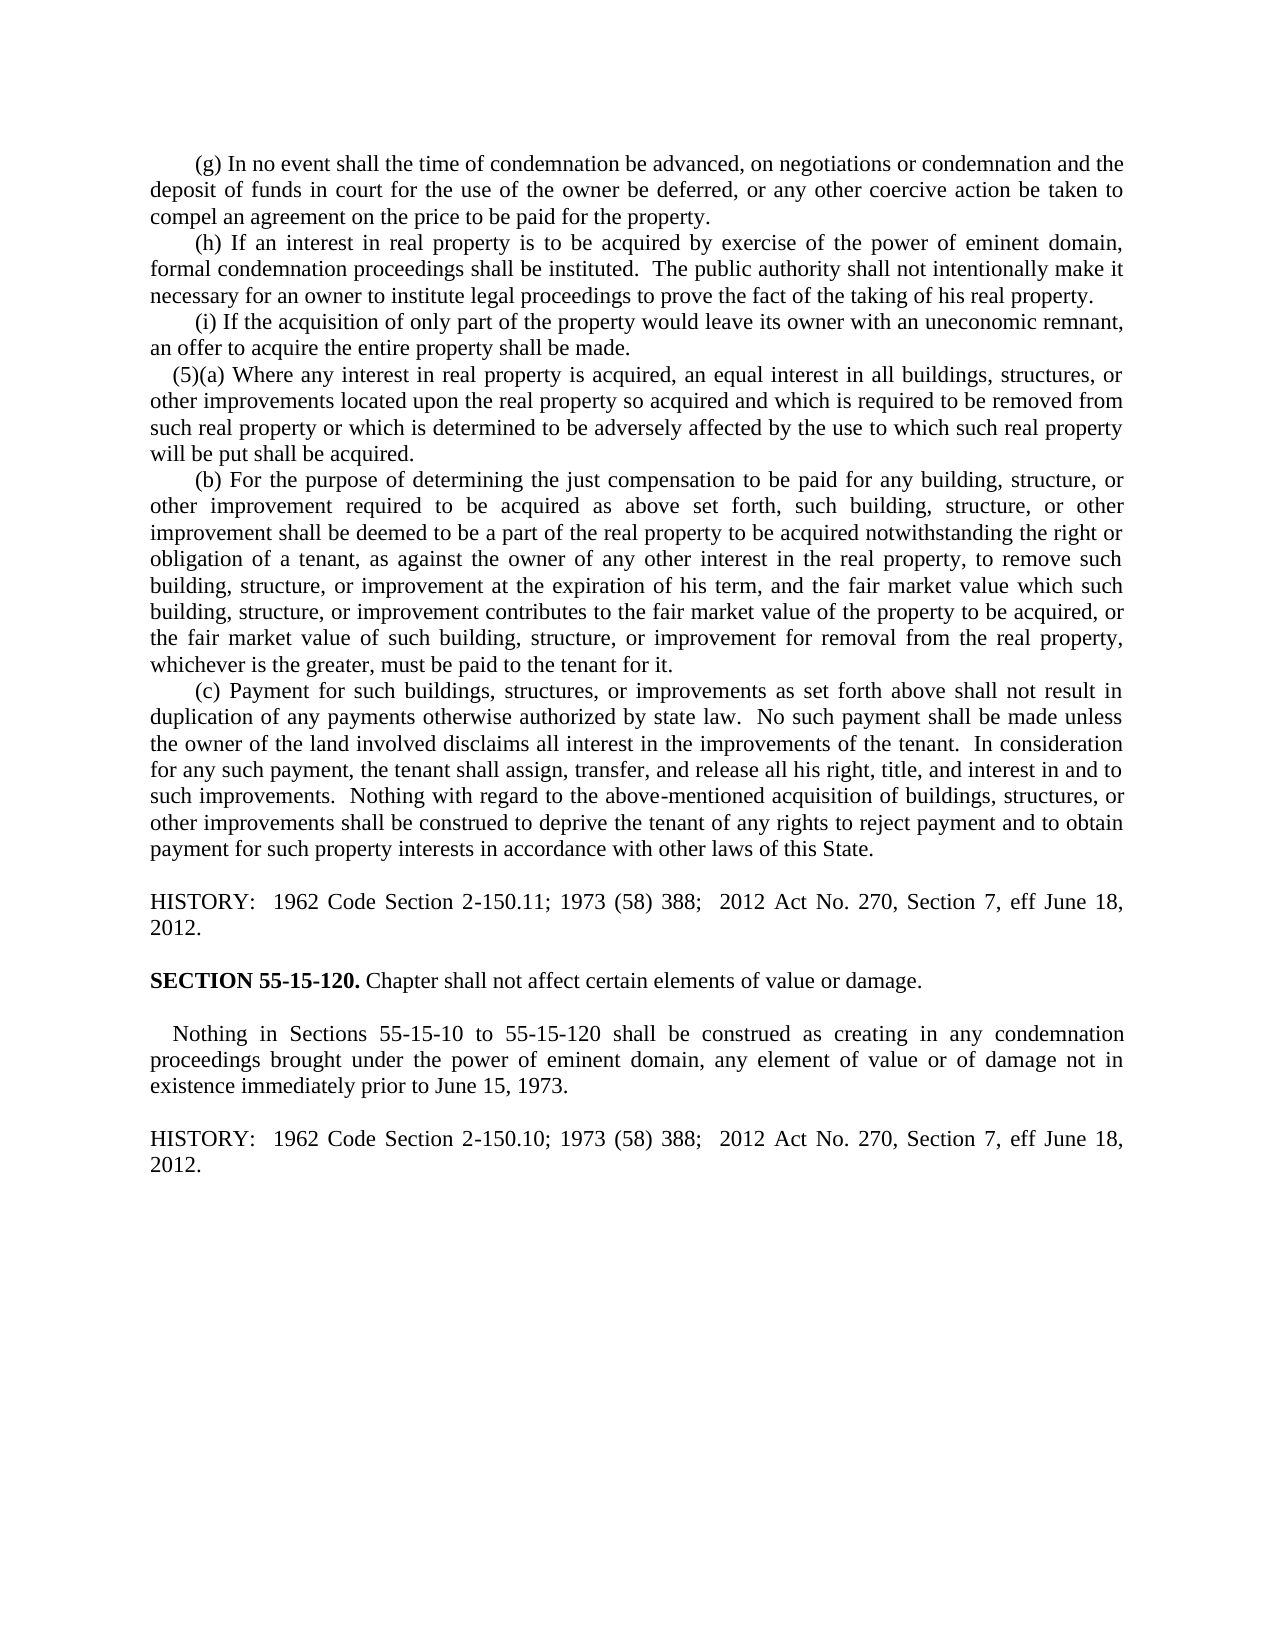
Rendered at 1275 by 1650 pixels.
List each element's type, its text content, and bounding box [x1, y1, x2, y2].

text (b) For the purpose of determining the just compensation to be paid for any building, structure, or other improvement required to be acquired as above set forth, such building, structure, or other improvement shall be deemed to be a part of the real property to be acquired notwithstanding the right or obligation of a tenant, as against the owner of any other interest in the real property, to remove such building, structure, or improvement at the expiration of his term, and the fair market value which such building, structure, or improvement contributes to the fair market value of the property to be acquired, or the fair market value of such building, structure, or improvement for removal from the real property, whichever is the greater, must be paid to the tenant for it. [150, 466, 1125, 677]
text (i) If the acquisition of only part of the property would leave its owner with an uneconomic remnant, an offer to acquire the entire property shall be made. [150, 308, 1125, 361]
text HISTORY: 1962 Code Section 2-150.10; 1973 (58) 388; 2012 Act No. 270, Section 7, eff June 18, 2012. [150, 1125, 1125, 1178]
text (g) In no event shall the time of condemnation be advanced, on negotiations or condemnation and the deposit of funds in court for the use of the owner be deferred, or any other coercive action be taken to compel an agreement on the price to be paid for the property. [150, 150, 1125, 229]
text (5)(a) Where any interest in real property is acquired, an equal interest in all buildings, structures, or other improvements located upon the real property so acquired and which is required to be removed from such real property or which is determined to be adversely affected by the use to which such real property will be put shall be acquired. [150, 361, 1125, 466]
text Nothing in Sections 55-15-10 to 55-15-120 shall be construed as creating in any condemnation proceedings brought under the power of eminent domain, any element of value or of damage not in existence immediately prior to June 15, 1973. [150, 1020, 1125, 1099]
text HISTORY: 1962 Code Section 2-150.11; 1973 (58) 388; 2012 Act No. 270, Section 7, eff June 18, 2012. [150, 888, 1125, 941]
text (c) Payment for such buildings, structures, or improvements as set forth above shall not result in duplication of any payments otherwise authorized by state law. No such payment shall be made unless the owner of the land involved disclaims all interest in the improvements of the tenant. In consideration for any such payment, the tenant shall assign, transfer, and release all his right, title, and interest in and to such improvements. Nothing with regard to the above-mentioned acquisition of buildings, structures, or other improvements shall be construed to deprive the tenant of any rights to reject payment and to obtain payment for such property interests in accordance with other laws of this State. [150, 677, 1125, 862]
text (h) If an interest in real property is to be acquired by exercise of the power of eminent domain, formal condemnation proceedings shall be instituted. The public authority shall not intentionally make it necessary for an owner to institute legal proceedings to prove the fact of the taking of his real property. [150, 229, 1125, 308]
text SECTION 55-15-120. Chapter shall not affect certain elements of value or damage. [150, 967, 1125, 993]
